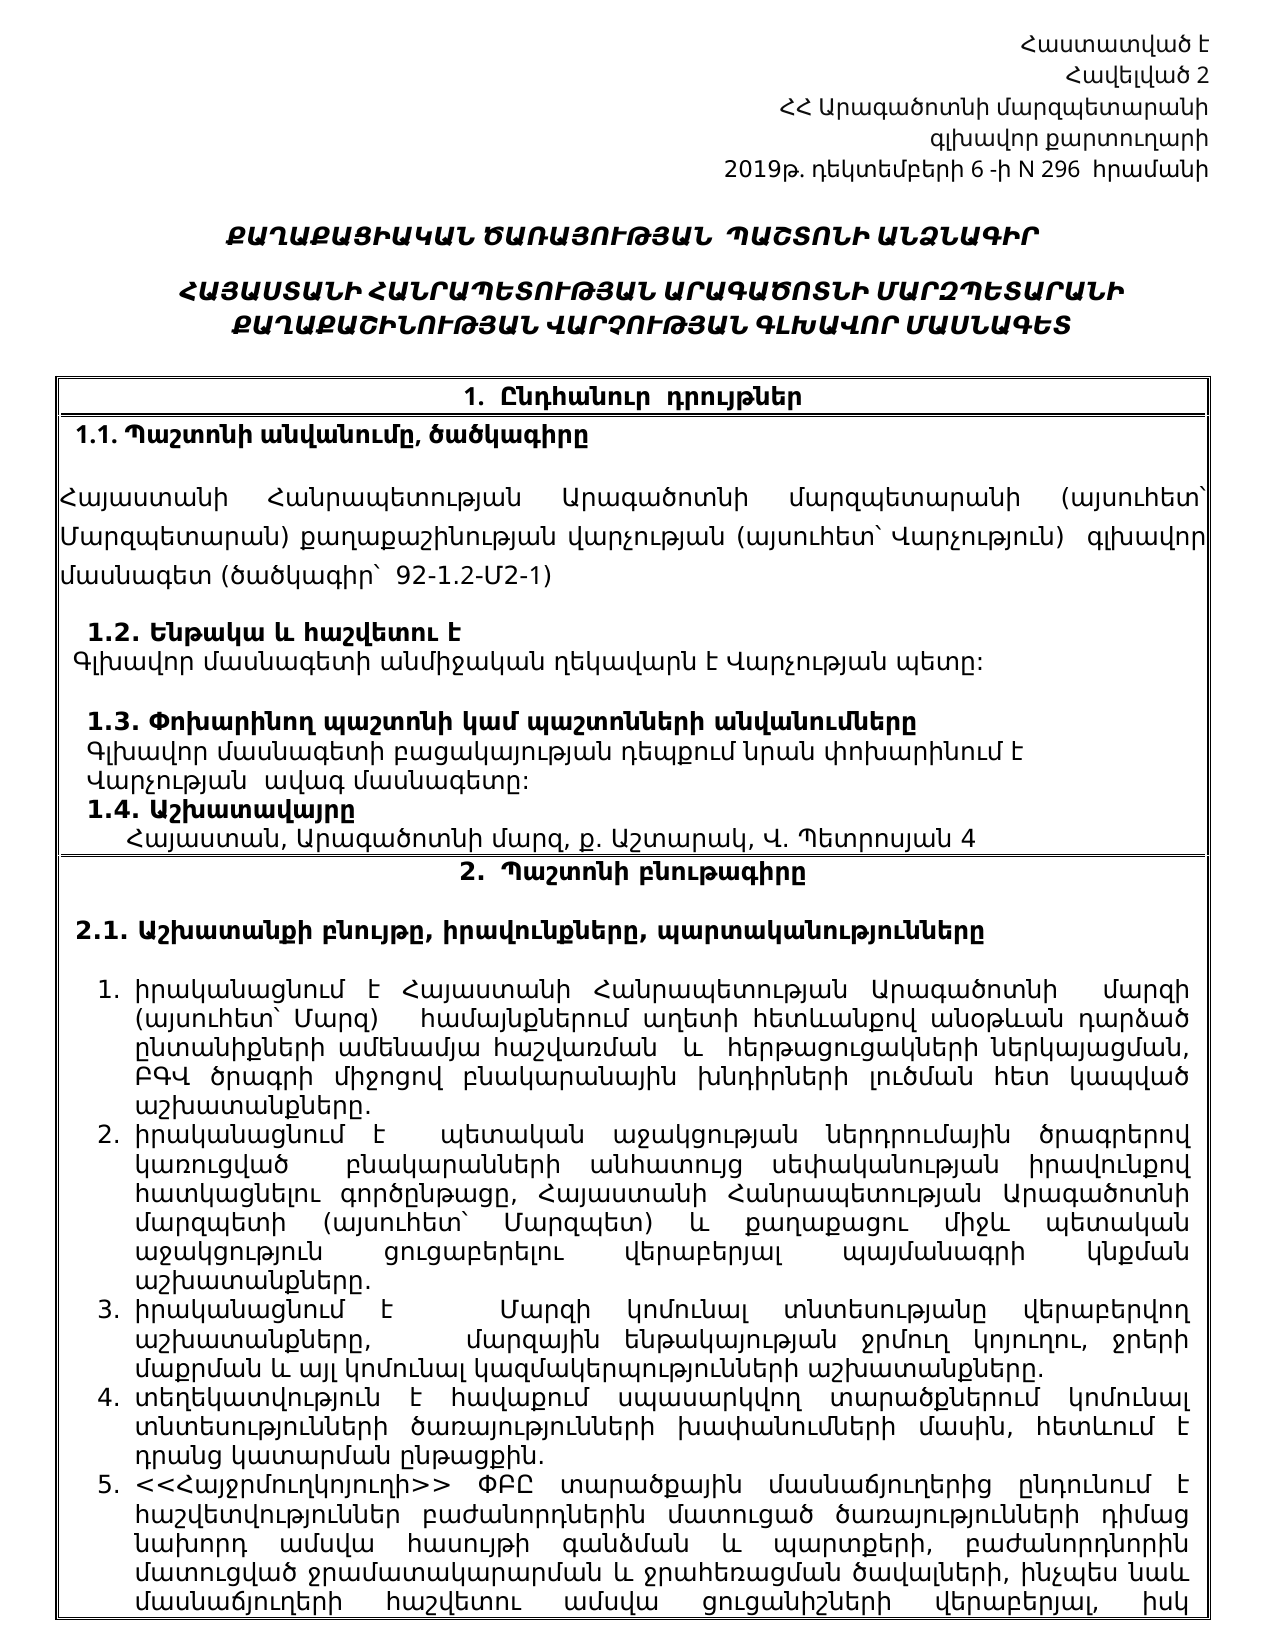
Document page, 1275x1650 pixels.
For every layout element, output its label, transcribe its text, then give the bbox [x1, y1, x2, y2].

text ՀԱՅԱՍՏԱՆԻ ՀԱՆՐԱՊԵՏՈՒԹՅԱՆ ԱՐԱԳԱԾՈՏՆԻ ՄԱՐԶՊԵՏԱՐԱՆԻ [56, 273, 1209, 307]
text ՔԱՂԱՔԱՇԻՆՈՒԹՅԱՆ ՎԱՐՉՈՒԹՅԱՆ ԳԼԽԱՎՈՐ ՄԱՍՆԱԳԵՏ [56, 307, 1209, 341]
text Հաստատված է [56, 28, 1209, 59]
text ՀՀ Արագածոտնի մարզպետարանի [56, 91, 1209, 122]
text ՔԱՂԱՔԱՑԻԱԿԱՆ ԾԱՌԱՅՈՒԹՅԱՆ ՊԱՇՏՈՆԻ ԱՆՁՆԱԳԻՐ [56, 218, 1209, 252]
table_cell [59, 854, 1208, 1617]
table_header 1. Ընդհանուր դրույթներ [59, 379, 1207, 413]
text 2019թ. դեկտեմբերի 6 -ի N 296 հրամանի [56, 153, 1209, 184]
text Հավելված 2 [56, 59, 1209, 91]
table_cell 1.1. Պաշտոնի անվանումը, ծածկագիրը Հայաստանի Հանրապետության Արագածոտնի մարզպետարանի (այսուհետ՝ Մարզպետարան) քաղաքաշինության վարչության (այսուհետ՝ Վարչություն) գլխավոր մասնագետ (ծածկագիր՝ 92-1.2-Մ2-1) 1.2. Ենթակա և հաշվետու է Գլխավոր մասնագետի անմիջական ղեկավարն է Վարչության պետը: 1.3. Փոխարինող պաշտոնի կամ պաշտոնների անվանումները Գլխավոր մասնագետի բացակայության դեպքում նրան փոխարինում է Վարչության ավագ մասնագետը: 1.4. Աշխատավայրը Հայաստան, Արագածոտնի մարզ, ք. Աշտարակ, Վ. Պետրոսյան 4 [59, 413, 1208, 853]
text գլխավոր քարտուղարի [56, 122, 1209, 153]
